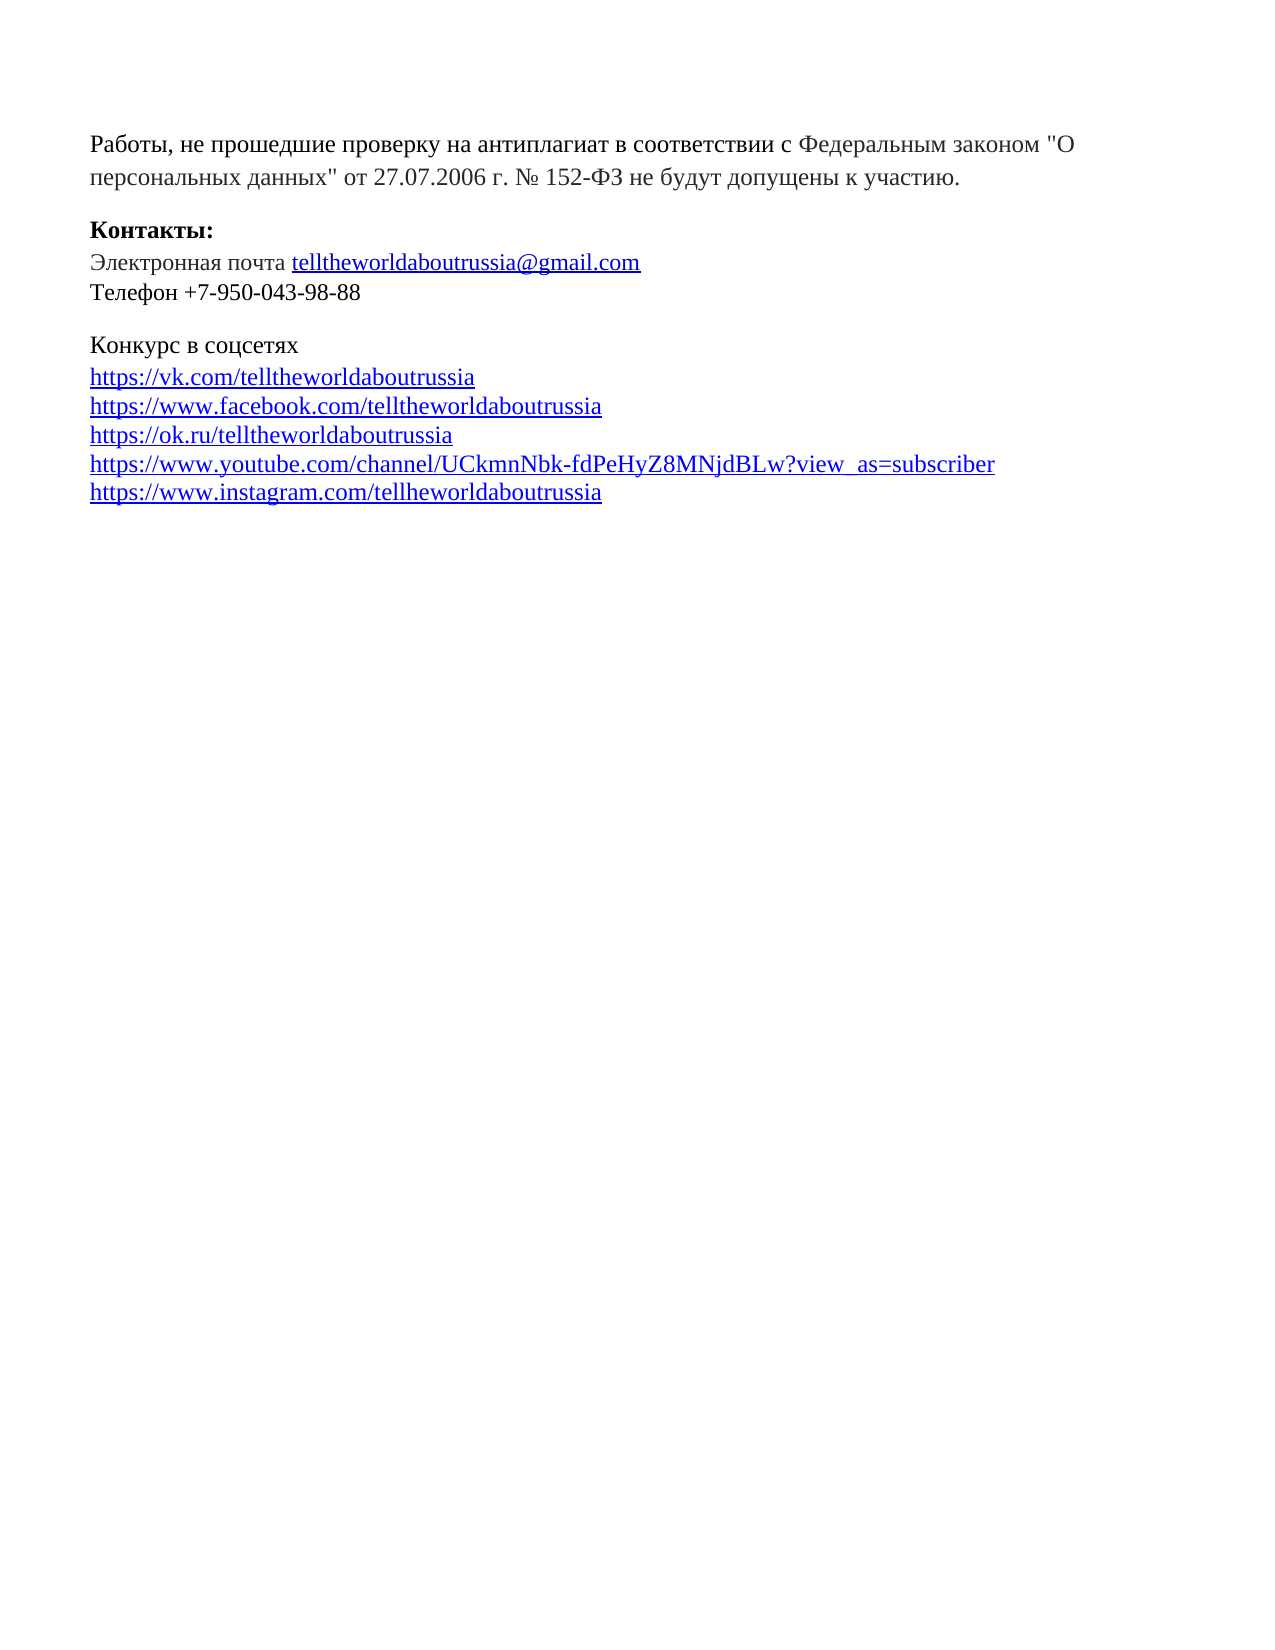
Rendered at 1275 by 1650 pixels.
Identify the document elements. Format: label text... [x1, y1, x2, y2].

text https://ok.ru/telltheworldaboutrussia [89, 420, 1187, 449]
text https://www.facebook.com/telltheworldaboutrussia [89, 391, 1187, 420]
text Конкурс в соцсетях [89, 330, 1187, 359]
text Электронная почта telltheworldaboutrussia@gmail.com Телефон +7-950-043-98-88 [89, 248, 662, 305]
text https://www.youtube.com/channel/UCkmnNbk-fdPeHyZ8MNjdBLw?view_as=subscriber [89, 449, 1187, 477]
text https://vk.com/telltheworldaboutrussia [89, 362, 1187, 391]
text https://www.instagram.com/tellheworldaboutrussia [89, 477, 1187, 506]
text Работы, не прошедшие проверку на антиплагиат в соответствии с Федеральным законом "О персональных данных" от 27.07.2006 г. № 152-ФЗ не будут допущены к участию. [89, 129, 1177, 191]
text Контакты: [89, 215, 1187, 243]
